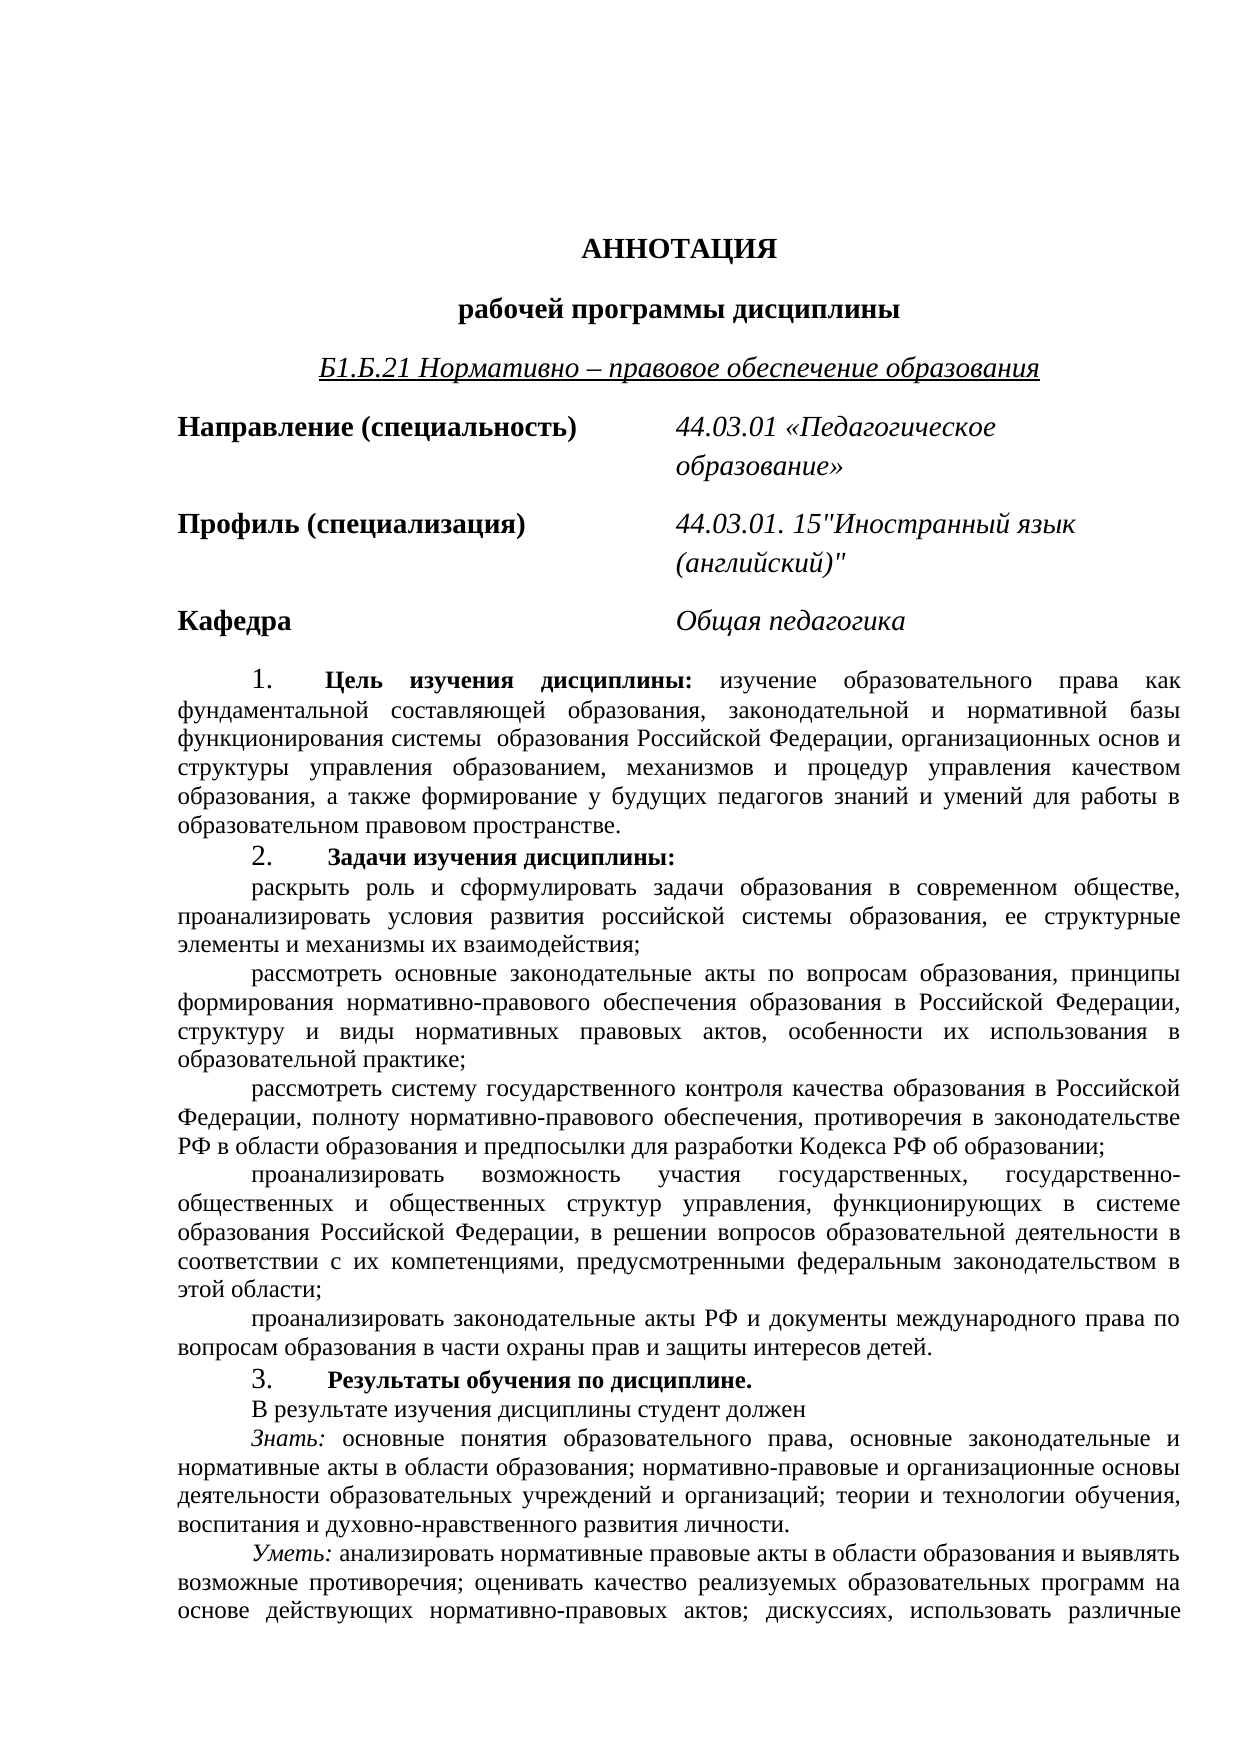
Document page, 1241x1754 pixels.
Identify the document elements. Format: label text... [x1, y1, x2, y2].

text раскрыть роль и сформулировать задачи образования в современном обществе, проанализировать условия развития российской системы образования, ее структурные элементы и механизмы их взаимодействия; [177, 872, 1181, 958]
list Результаты обучения по дисциплине. [177, 1361, 1181, 1394]
table_cell 44.03.01. 15"Иностранный язык (английский)" [664, 506, 1163, 603]
list Цель изучения дисциплины: изучение образовательного права как фундаментальной составляющей образования, законодательной и нормативной базы функционирования системы образования Российской Федерации, организационных основ и структуры управления образованием, механизмов и процедур управления качеством образования, а также формирование у будущих педагогов знаний и умений для работы в образовательном правовом пространстве. [177, 661, 1181, 838]
table_header 44.03.01 «Педагогическое образование» [664, 410, 1163, 506]
table_cell Кафедра [166, 603, 664, 661]
text рабочей программы дисциплины [177, 291, 1181, 324]
table_header Направление (специальность) [166, 410, 664, 506]
text проанализировать возможность участия государственных, государственно-общественных и общественных структур управления, функционирующих в системе образования Российской Федерации, в решении вопросов образовательной деятельности в соответствии с их компетенциями, предусмотренными федеральным законодательством в этой области; [177, 1159, 1181, 1303]
table_cell Общая педагогика [664, 603, 1163, 661]
text проанализировать законодательные акты РФ и документы международного права по вопросам образования в части охраны прав и защиты интересов детей. [177, 1303, 1181, 1361]
text В результате изучения дисциплины студент должен [177, 1394, 1181, 1423]
table_cell Профиль (специализация) [166, 506, 664, 603]
text Знать: основные понятия образовательного права, основные законодательные и нормативные акты в области образования; нормативно-правовые и организационные основы деятельности образовательных учреждений и организаций; теории и технологии обучения, воспитания и духовно-нравственного развития личности. [177, 1423, 1181, 1538]
text рассмотреть систему государственного контроля качества образования в Российской Федерации, полноту нормативно-правового обеспечения, противоречия в законодательстве РФ в области образования и предпосылки для разработки Кодекса РФ об образовании; [177, 1073, 1181, 1159]
list Задачи изучения дисциплины: [177, 838, 1181, 872]
text рассмотреть основные законодательные акты по вопросам образования, принципы формирования нормативно-правового обеспечения образования в Российской Федерации, структуру и виды нормативных правовых актов, особенности их использования в образовательной практике; [177, 958, 1181, 1073]
text АННОТАЦИЯ [177, 231, 1181, 265]
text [177, 1538, 1181, 1624]
text Б1.Б.21 Нормативно – правовое обеспечение образования [177, 350, 1181, 384]
